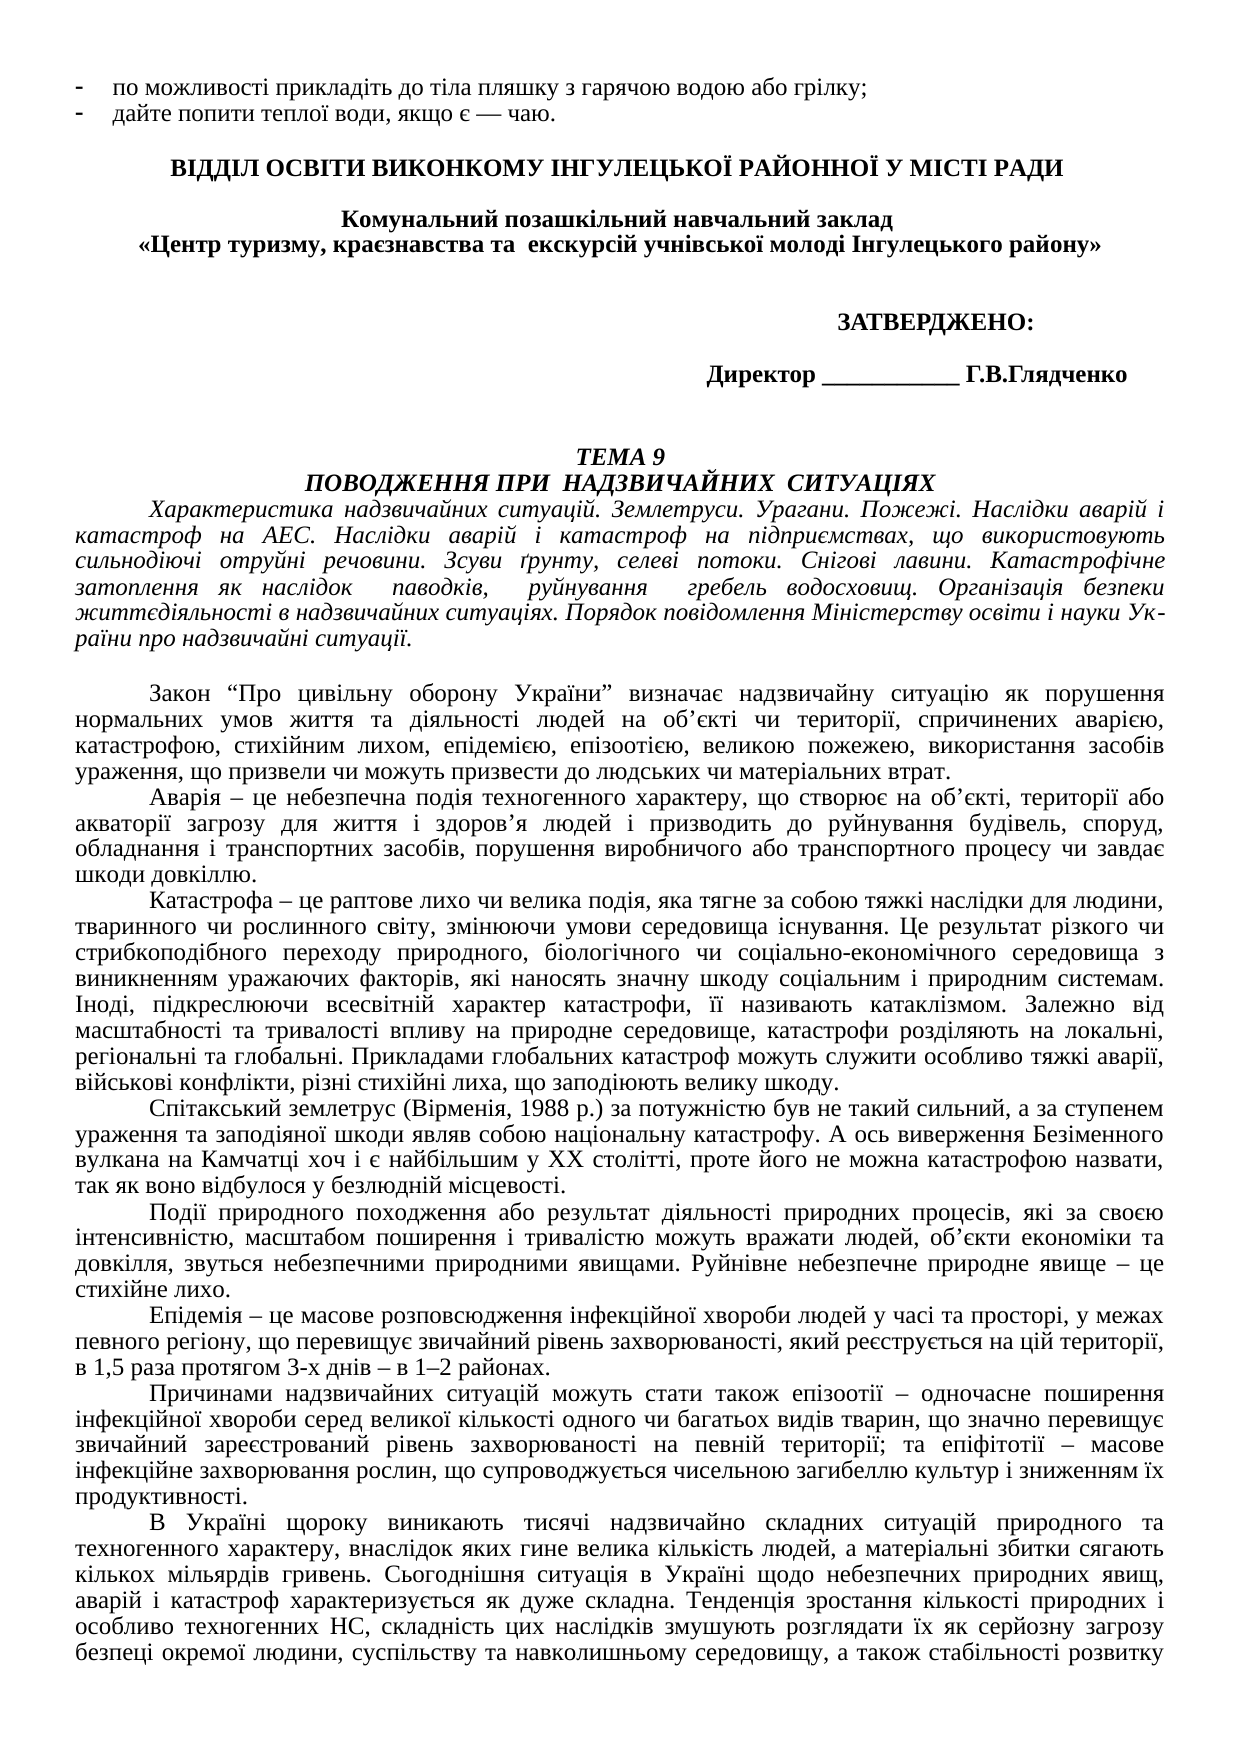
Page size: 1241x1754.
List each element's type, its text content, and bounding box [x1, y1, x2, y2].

text Катастрофа – це раптове лихо чи велика подія, яка тягне за собою тяжкі наслідки для людини, тваринного чи рослинного світу, змінюючи умови середовища існування. Це результат різкого чи стрибкоподібного переходу природного, біологічного чи соціально-економічного середовища з виникненням уражаючих факторів, які наносять значну шкоду соціальним і природним системам. Іноді, підкреслюючи всесвітній характер катастрофи, її називають катаклізмом. Залежно від масштабності та тривалості впливу на природне середовище, катастрофи розділяють на локальні, регіональні та глобальні. Прикладами глобальних катастроф можуть служити особливо тяжкі аварії, військові конфлікти, різні стихійні лиха, що заподіюють велику шкоду. [75, 888, 1165, 1096]
text Спітакський землетрус (Вірменія, 1988 р.) за потужністю був не такий сильний, а за ступенем ураження та заподіяної шкоди являв собою національну катастрофу. А ось виверження Безіменного вулкана на Камчатці хоч і є найбільшим у ХХ столітті, проте його не можна катастрофою назвати, так як воно відбулося у безлюдній місцевості. [75, 1096, 1165, 1199]
text Тема 9 [75, 445, 1165, 471]
list дайте попити теплої води, якщо є — чаю. [75, 101, 1165, 127]
text Характеристика надзвичайних ситуацій. Землетруси. Урагани. Пожежі. Наслідки аварій і катастроф на АЕС. Наслідки аварій і катастроф на підприємствах, що використовують сильнодіючі отруйні речовини. Зсуви ґрунту, селеві потоки. Снігові лавини. Катастрофічне затоплення як наслідок паводків, руйнування гребель водосховищ. Організація безпеки життєдіяльності в надзвичайних ситуаціях. Порядок повідомлення Міністерству освіти і науки України про надзвичайні ситуації. [75, 497, 1165, 652]
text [75, 1510, 1165, 1666]
text Закон “Про цивільну оборону України” визначає надзвичайну ситуацію як порушення нормальних умов життя та діяльності людей на об’єкті чи території, спричинених аварією, катастрофою, стихійним лихом, епідемією, епізоотією, великою пожежею, використання засобів ураження, що призвели чи можуть призвести до людських чи матеріальних втрат. [75, 681, 1165, 784]
text Поводження при надзвичайних ситуаціях [75, 471, 1165, 497]
text Відділ освіти виконкому Інгулецької районної у місті ради [75, 155, 1165, 207]
text Комунальний позашкільний навчальний заклад «Центр туризму, краєзнавства та екскурсій учнівської молоді Інгулецького району» [75, 207, 1165, 258]
table_header ЗАТВЕРДЖЕНО: Директор ___________ Г.В.Глядченко [695, 310, 1176, 387]
text Події природного походження або результат діяльності природних процесів, які за своєю інтенсивністю, масштабом поширення і тривалістю можуть вражати людей, об’єкти економіки та довкілля, звуться небезпечними природними явищами. Руйнівне небезпечне природне явище – це стихійне лихо. [75, 1199, 1165, 1303]
text Причинами надзвичайних ситуацій можуть стати також епізоотії – одночасне поширення інфекційної хвороби серед великої кількості одного чи багатьох видів тварин, що значно перевищує звичайний зареєстрований рівень захворюваності на певній території; та епіфітотії – масове інфекційне захворювання рослин, що супроводжується чисельною загибеллю культур і зниженням їх продуктивності. [75, 1381, 1165, 1510]
list по можливості прикладіть до тіла пляшку з гарячою водою або грілку; [75, 75, 1165, 101]
text Епідемія – це масове розповсюдження інфекційної хвороби людей у часі та просторі, у межах певного регіону, що перевищує звичайний рівень захворюваності, який реєструється на цій території, в 1,5 раза протягом 3-х днів – в 1–2 районах. [75, 1303, 1165, 1381]
text Аварія – це небезпечна подія техногенного характеру, що створює на об’єкті, території або акваторії загрозу для життя і здоров’я людей і призводить до руйнування будівель, споруд, обладнання і транспортних засобів, порушення виробничого або транспортного процесу чи завдає шкоди довкіллю. [75, 784, 1165, 888]
